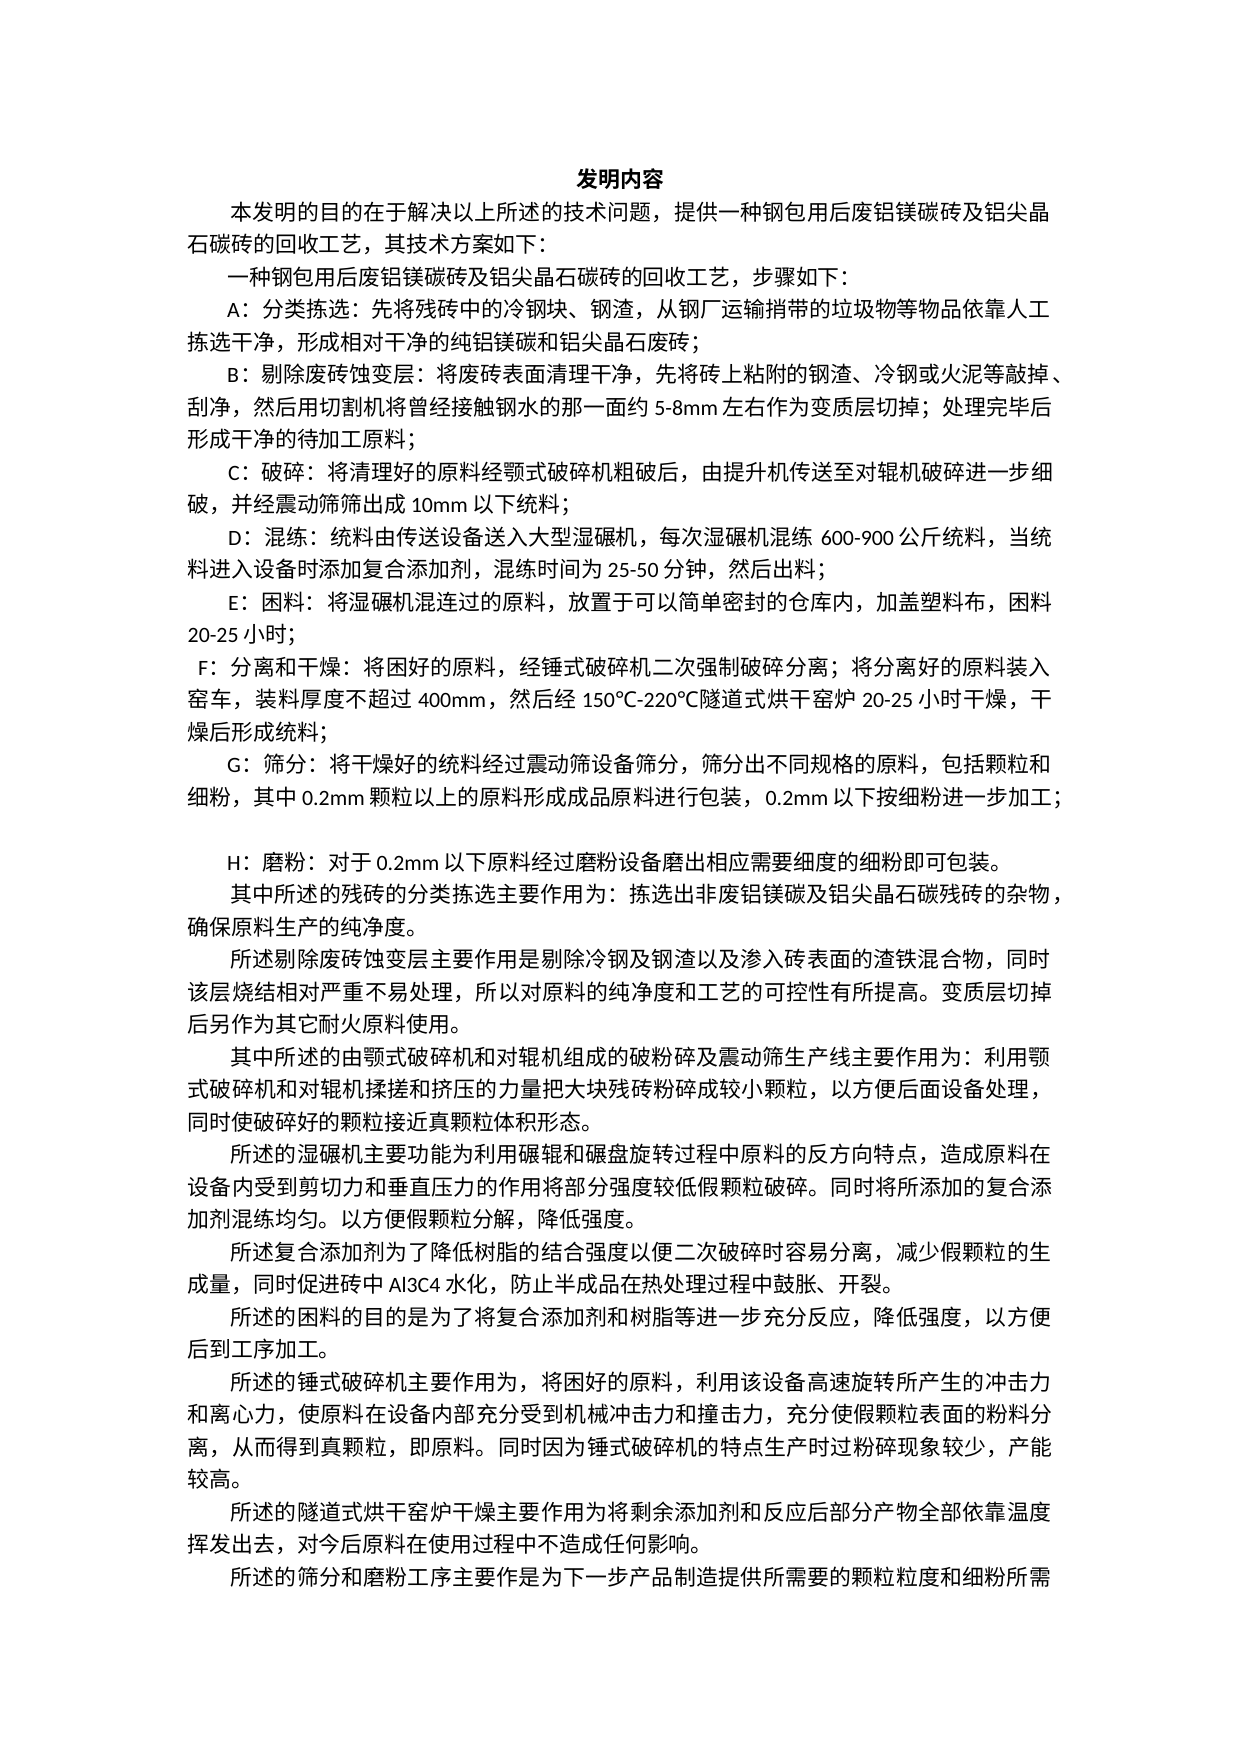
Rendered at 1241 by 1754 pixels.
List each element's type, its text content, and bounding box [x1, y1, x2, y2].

text G：筛分：将干燥好的统料经过震动筛设备筛分，筛分出不同规格的原料，包括颗粒和细粉，其中0.2mm颗粒以上的原料形成成品原料进行包装，0.2mm以下按细粉进一步加工； [187, 747, 1053, 844]
text 所述的隧道式烘干窑炉干燥主要作用为将剩余添加剂和反应后部分产物全部依靠温度挥发出去，对今后原料在使用过程中不造成任何影响。 [187, 1494, 1053, 1559]
text 所述剔除废砖蚀变层主要作用是剔除冷钢及钢渣以及渗入砖表面的渣铁混合物，同时该层烧结相对严重不易处理，所以对原料的纯净度和工艺的可控性有所提高。变质层切掉后另作为其它耐火原料使用。 [187, 942, 1053, 1039]
text 所述的锤式破碎机主要作用为，将困好的原料，利用该设备高速旋转所产生的冲击力和离心力，使原料在设备内部充分受到机械冲击力和撞击力，充分使假颗粒表面的粉料分离，从而得到真颗粒，即原料。同时因为锤式破碎机的特点生产时过粉碎现象较少，产能较高。 [187, 1364, 1053, 1494]
text D：混练：统料由传送设备送入大型湿碾机，每次湿碾机混练600-900公斤统料，当统料进入设备时添加复合添加剂，混练时间为25-50分钟，然后出料； [187, 519, 1053, 584]
text 一种钢包用后废铝镁碳砖及铝尖晶石碳砖的回收工艺，步骤如下： [187, 259, 1053, 292]
text 所述复合添加剂为了降低树脂的结合强度以便二次破碎时容易分离，减少假颗粒的生成量，同时促进砖中Al3C4水化，防止半成品在热处理过程中鼓胀、开裂。 [187, 1234, 1053, 1299]
text H：磨粉：对于0.2mm以下原料经过磨粉设备磨出相应需要细度的细粉即可包装。 [187, 844, 1053, 877]
text C：破碎：将清理好的原料经颚式破碎机粗破后，由提升机传送至对辊机破碎进一步细破，并经震动筛筛出成10mm以下统料； [187, 454, 1053, 519]
text 所述的湿碾机主要功能为利用碾辊和碾盘旋转过程中原料的反方向特点，造成原料在设备内受到剪切力和垂直压力的作用将部分强度较低假颗粒破碎。同时将所添加的复合添加剂混练均匀。以方便假颗粒分解，降低强度。 [187, 1137, 1053, 1234]
text A：分类拣选：先将残砖中的冷钢块、钢渣，从钢厂运输捎带的垃圾物等物品依靠人工拣选干净，形成相对干净的纯铝镁碳和铝尖晶石废砖； [187, 292, 1053, 357]
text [187, 1559, 1053, 1592]
text E：困料：将湿碾机混连过的原料，放置于可以简单密封的仓库内，加盖塑料布，困料20-25小时； [187, 584, 1053, 649]
text 所述的困料的目的是为了将复合添加剂和树脂等进一步充分反应，降低强度，以方便后到工序加工。 [187, 1299, 1053, 1364]
text F：分离和干燥：将困好的原料，经锤式破碎机二次强制破碎分离；将分离好的原料装入窑车，装料厚度不超过400mm，然后经150℃-220℃隧道式烘干窑炉20-25小时干燥，干燥后形成统料； [187, 649, 1053, 747]
text B：剔除废砖蚀变层：将废砖表面清理干净，先将砖上粘附的钢渣、冷钢或火泥等敲掉、刮净，然后用切割机将曾经接触钢水的那一面约5-8mm左右作为变质层切掉；处理完毕后形成干净的待加工原料； [187, 357, 1053, 454]
text 其中所述的残砖的分类拣选主要作用为：拣选出非废铝镁碳及铝尖晶石碳残砖的杂物，确保原料生产的纯净度。 [187, 877, 1053, 942]
text 其中所述的由颚式破碎机和对辊机组成的破粉碎及震动筛生产线主要作用为：利用颚式破碎机和对辊机揉搓和挤压的力量把大块残砖粉碎成较小颗粒，以方便后面设备处理，同时使破碎好的颗粒接近真颗粒体积形态。 [187, 1039, 1053, 1137]
text 本发明的目的在于解决以上所述的技术问题，提供一种钢包用后废铝镁碳砖及铝尖晶石碳砖的回收工艺，其技术方案如下： [187, 194, 1053, 259]
text 发明内容 [187, 162, 1053, 194]
